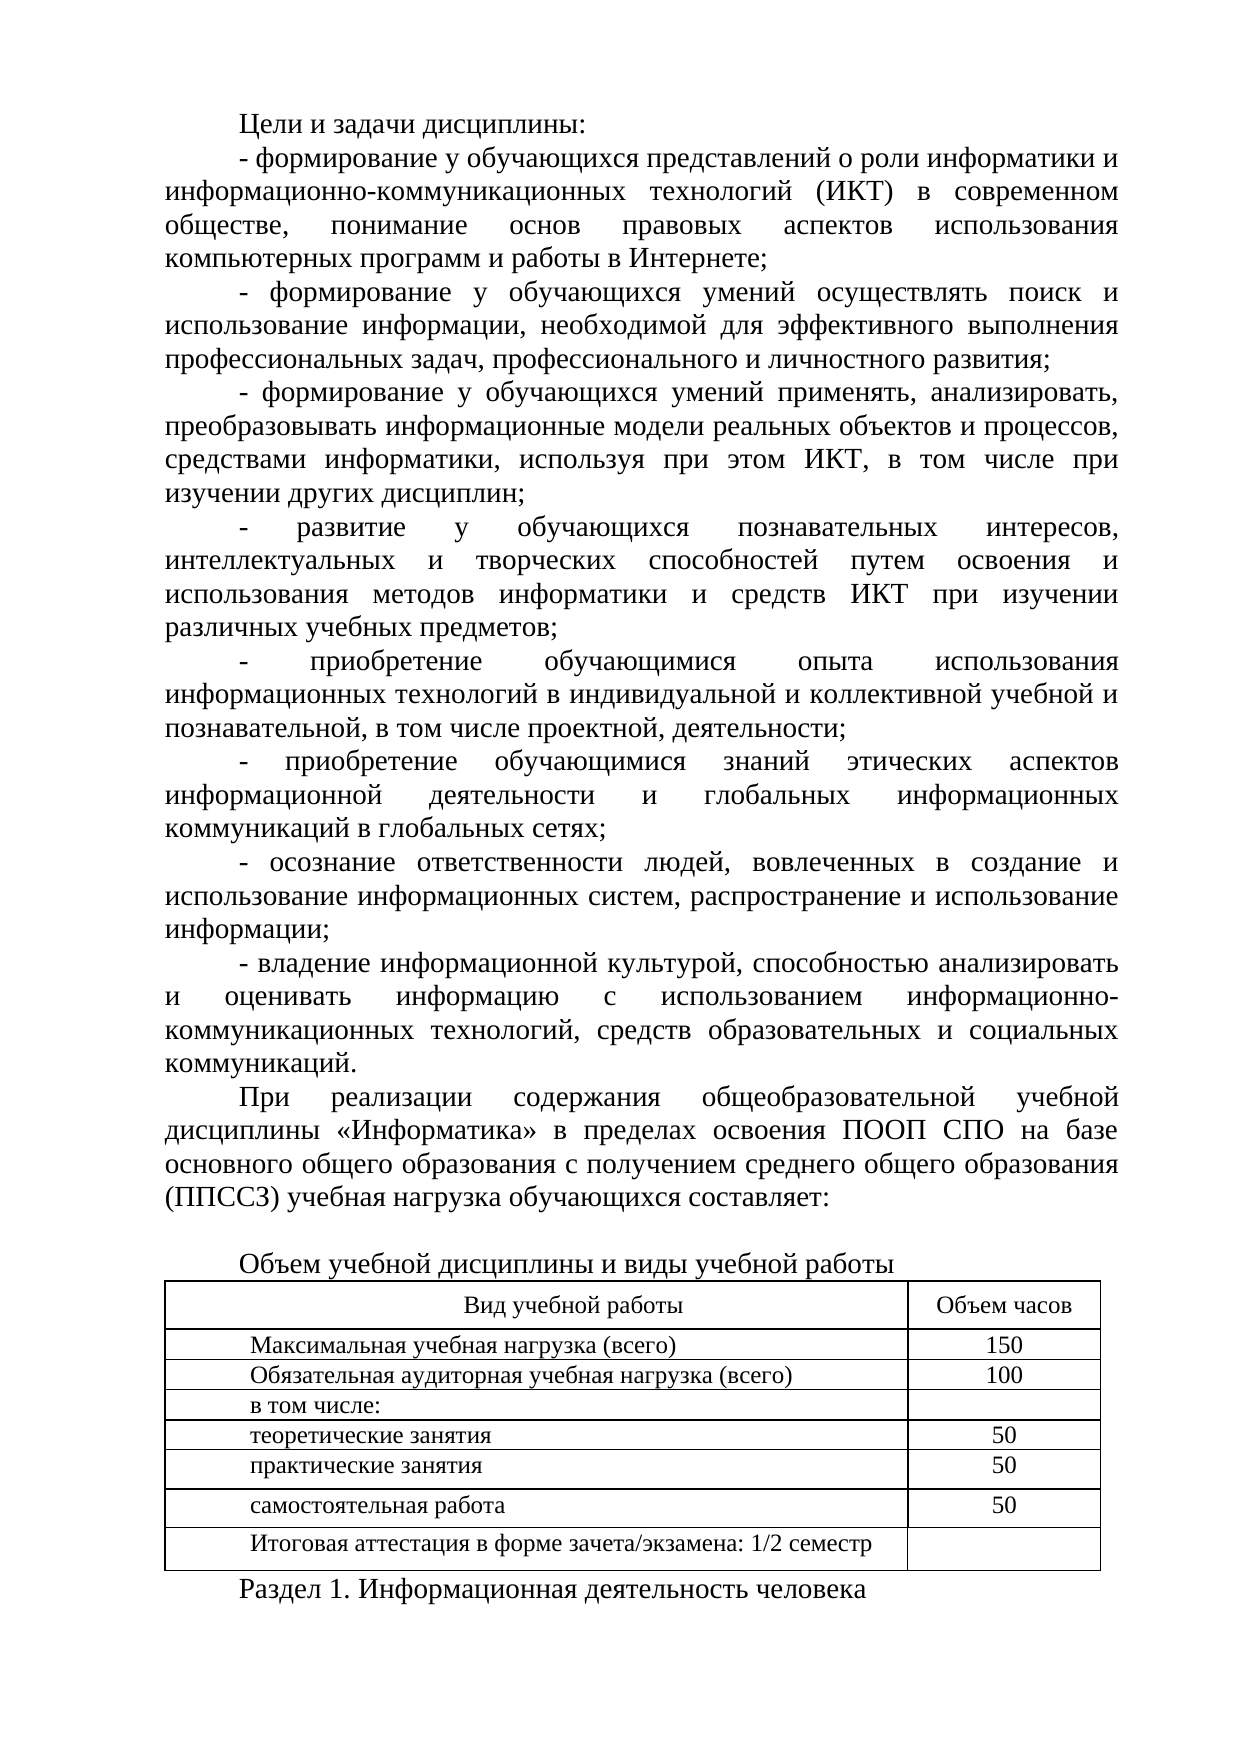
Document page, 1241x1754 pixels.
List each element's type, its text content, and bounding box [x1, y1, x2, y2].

table_cell Обязательная аудиторная учебная нагрузка (всего) [166, 1360, 907, 1389]
text - осознание ответственности людей, вовлеченных в создание и использование информационных систем, распространение и использование информации; [164, 844, 1119, 945]
table_cell Максимальная учебная нагрузка (всего) [166, 1330, 907, 1358]
text Объем учебной дисциплины и виды учебной работы [164, 1247, 1119, 1280]
text - приобретение обучающимися знаний этических аспектов информационной деятельности и глобальных информационных коммуникаций в глобальных сетях; [164, 743, 1119, 844]
text Раздел 1. Информационная деятельность человека [164, 1571, 1119, 1605]
text Цели и задачи дисциплины: [164, 106, 1119, 140]
table_cell в том числе: [166, 1390, 907, 1419]
table_cell 150 [909, 1330, 1100, 1358]
text - приобретение обучающимися опыта использования информационных технологий в индивидуальной и коллективной учебной и познавательной, в том числе проектной, деятельности; [164, 643, 1119, 743]
text - развитие у обучающихся познавательных интересов, интеллектуальных и творческих способностей путем освоения и использования методов информатики и средств ИКТ при изучении различных учебных предметов; [164, 509, 1119, 643]
text - владение информационной культурой, способностью анализировать и оценивать информацию с использованием информационно-коммуникационных технологий, средств образовательных и социальных коммуникаций. [164, 945, 1119, 1079]
text - формирование у обучающихся представлений о роли информатики и информационно-коммуникационных технологий (ИКТ) в современном обществе, понимание основ правовых аспектов использования компьютерных программ и работы в Интернете; [164, 140, 1119, 274]
table_cell [908, 1528, 1100, 1570]
table_cell Итоговая аттестация в форме зачета/экзамена: 1/2 семестр [166, 1528, 907, 1570]
text - формирование у обучающихся умений применять, анализировать, преобразовывать информационные модели реальных объектов и процессов, средствами информатики, используя при этом ИКТ, в том числе при изучении других дисциплин; [164, 374, 1119, 509]
table_cell 50 [909, 1421, 1100, 1449]
table_header Вид учебной работы [166, 1282, 907, 1328]
table_cell 50 [909, 1490, 1100, 1527]
text При реализации содержания общеобразовательной учебной дисциплины «Информатика» в пределах освоения ПООП СПО на базе основного общего образования с получением среднего общего образования (ППССЗ) учебная нагрузка обучающихся составляет: [164, 1079, 1119, 1213]
table_cell [909, 1390, 1100, 1419]
table_cell самостоятельная работа [166, 1490, 907, 1527]
table_cell теоретические занятия [166, 1421, 907, 1449]
table_cell 100 [909, 1360, 1100, 1389]
text - формирование у обучающихся умений осуществлять поиск и использование информации, необходимой для эффективного выполнения профессиональных задач, профессионального и личностного развития; [164, 274, 1119, 374]
table_cell практические занятия [166, 1450, 907, 1488]
table_header Объем часов [909, 1282, 1100, 1328]
table_cell 50 [909, 1450, 1100, 1488]
